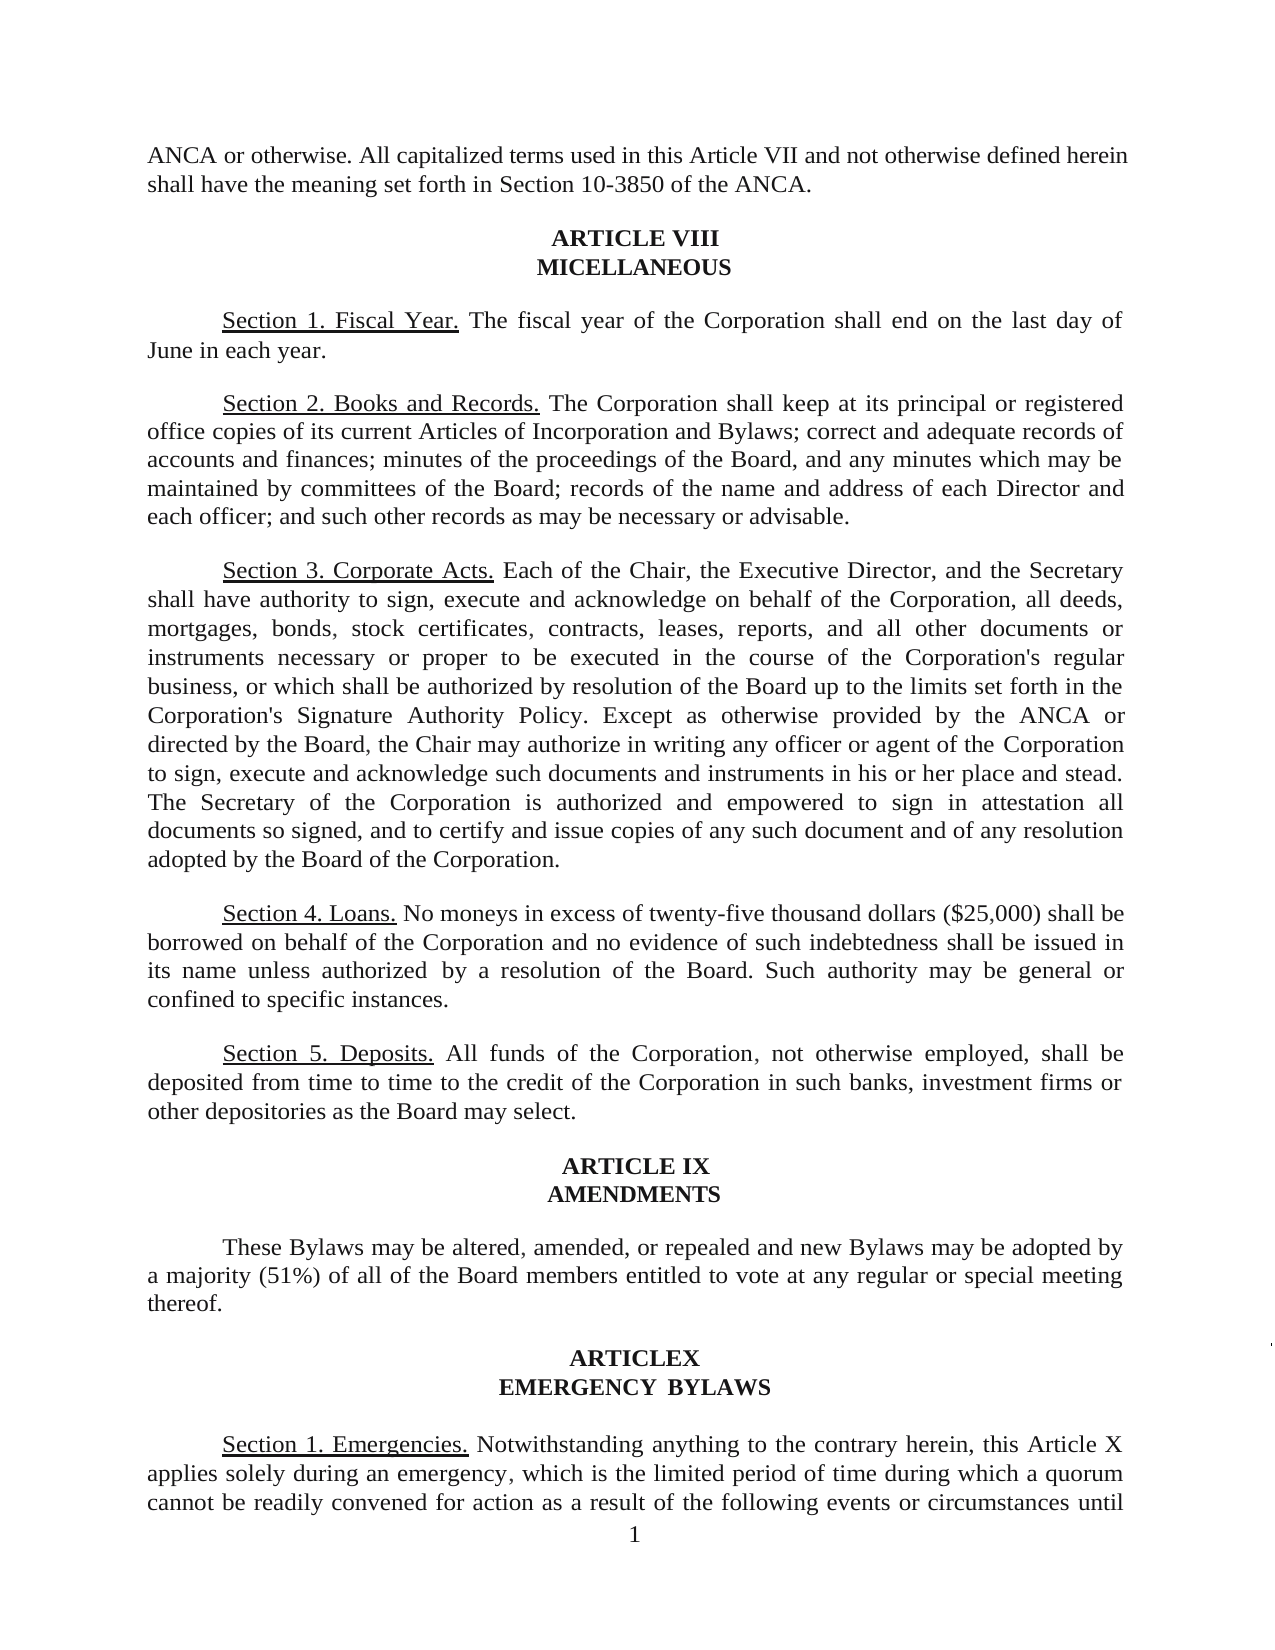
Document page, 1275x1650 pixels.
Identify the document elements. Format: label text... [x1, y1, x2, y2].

text ANCA or otherwise. All capitalized terms used in this Article VII and not otherwise defined herein shall have the meaning set forth in Section 10-3850 of the ANCA. [147, 141, 1146, 198]
text Section 3. Corporate Acts. Each of the Chair, the Executive Director, and the Secretary shall have authority to sign, execute and acknowledge on behalf of the Corporation, all deeds, mortgages, bonds, stock certificates, contracts, leases, reports, and all other documents or instruments necessary or proper to be executed in the course of the Corporation's regular business, or which shall be authorized by resolution of the Board up to the limits set forth in the Corporation's Signature Authority Policy. Except as otherwise provided by the ANCA or directed by the Board, the Chair may authorize in writing any officer or agent of the Corporation to sign, execute and acknowledge such documents and instruments in his or her place and stead. The Secretary of the Corporation is authorized and empowered to sign in attestation all documents so signed, and to certify and issue copies of any such document and of any resolution adopted by the Board of the Corporation. [147, 556, 1125, 873]
text Section 2. Books and Records. The Corporation shall keep at its principal or registered office copies of its current Articles of Incorporation and Bylaws; correct and adequate records of accounts and finances; minutes of the proceedings of the Board, and any minutes which may be maintained by committees of the Board; records of the name and address of each Director and each officer; and such other records as may be necessary or advisable. [147, 389, 1124, 529]
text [147, 1430, 1124, 1516]
subtitle ARTICLE VIII MICELLANEOUS [532, 224, 736, 281]
text Section 4. Loans. No moneys in excess of twenty-five thousand dollars ($25,000) shall be borrowed on behalf of the Corporation and no evidence of such indebtedness shall be issued in its name unless authorized by a resolution of the Board. Such authority may be general or confined to specific instances. [147, 899, 1125, 1013]
subtitle ARTICLE IX AMENDMENTS [544, 1152, 724, 1208]
text Section 5. Deposits. All funds of the Corporation, not otherwise employed, shall be deposited from time to time to the credit of the Corporation in such banks, investment firms or other depositories as the Board may select. [147, 1039, 1124, 1124]
text Section 1. Fiscal Year. The fiscal year of the Corporation shall end on the last day of June in each year. [147, 307, 1123, 364]
subtitle ARTICLEX EMERGENCY BYLAWS [495, 1344, 774, 1400]
text These Bylaws may be altered, amended, or repealed and new Bylaws may be adopted by a majority (51%) of all of the Board members entitled to vote at any regular or special meeting thereof. [147, 1233, 1124, 1317]
